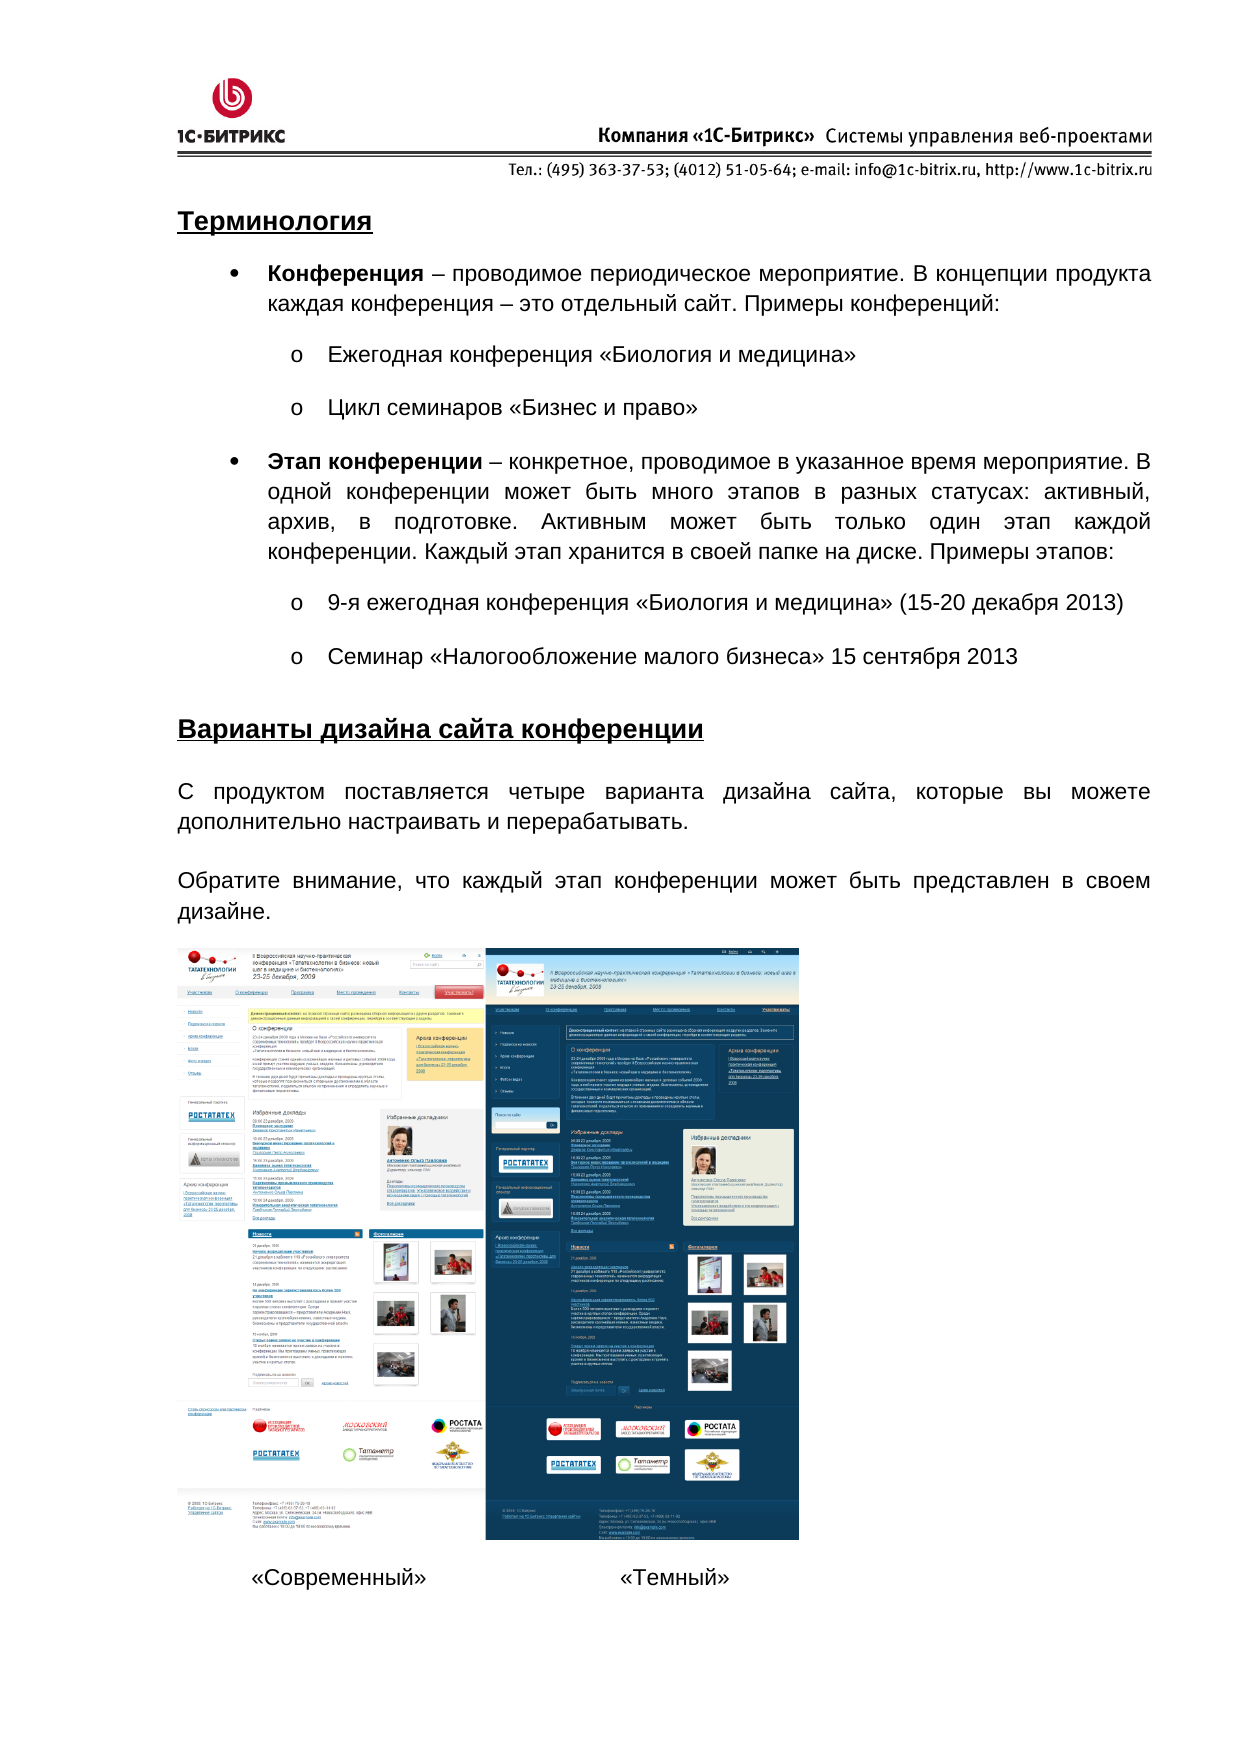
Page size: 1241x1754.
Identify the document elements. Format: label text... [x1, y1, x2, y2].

list «Современный» «Темный» [177, 1564, 1152, 1590]
text Конференция – проводимое периодическое мероприятие. В концепции продукта каждая конференция – это отдельный сайт. Примеры конференций: [230, 260, 1152, 316]
picture [177, 948, 799, 1540]
list Семинар «Налогообложение малого бизнеса» 15 сентября 2013 [290, 643, 1152, 671]
list 9-я ежегодная конференция «Биология и медицина» (15-20 декабря 2013) [290, 589, 1152, 618]
text Обратите внимание, что каждый этап конференции может быть представлен в своем дизайне. [177, 867, 1152, 924]
subtitle Терминология [177, 205, 1152, 236]
picture [177, 73, 1152, 180]
text С продуктом поставляется четыре варианта дизайна сайта, которые вы можете дополнительно настраивать и перерабатывать. [177, 778, 1152, 834]
subtitle Варианты дизайна сайта конференции [177, 713, 1152, 744]
list Цикл семинаров «Бизнес и право» [290, 394, 1152, 423]
list Ежегодная конференция «Биология и медицина» [290, 341, 1152, 369]
text Этап конференции – конкретное, проводимое в указанное время мероприятие. В одной конференции может быть много этапов в разных статусах: активный, архив, в подготовке. Активным может быть только один этап каждой конференции. Каждый этап хранится в своей папке на диске. Примеры этапов: [230, 448, 1152, 565]
